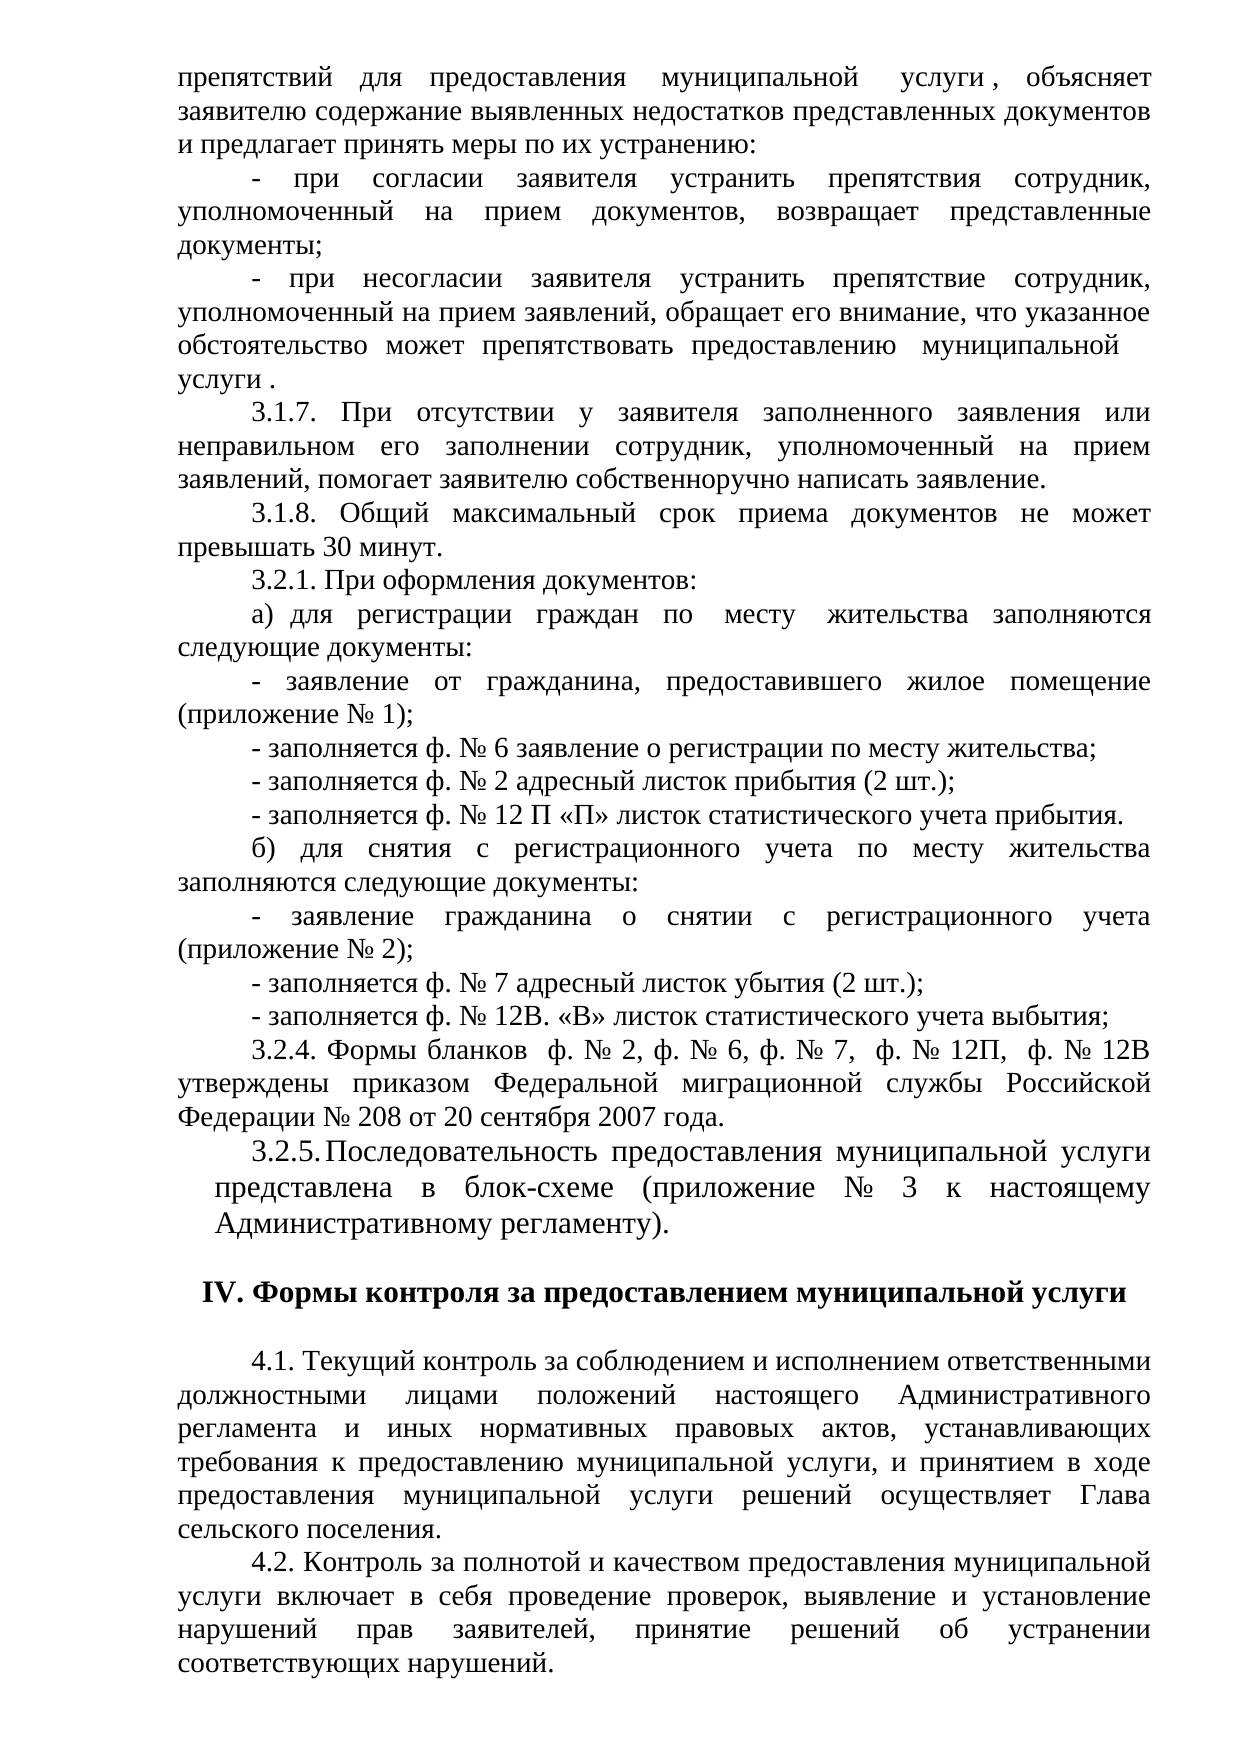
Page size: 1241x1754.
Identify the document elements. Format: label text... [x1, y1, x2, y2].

text - заполняется ф. № 7 адресный листок убытия (2 шт.); [177, 965, 1152, 998]
text - заполняется ф. № 12В. «В» листок статистического учета выбытия; [177, 998, 1152, 1032]
text 3.2.1. При оформления документов: [177, 562, 1152, 596]
text б) для снятия с регистрационного учета по месту жительства заполняются следующие документы: [177, 831, 1152, 898]
text 3.1.7. При отсутствии у заявителя заполненного заявления или неправильном его заполнении сотрудник, уполномоченный на прием заявлений, помогает заявителю собственноручно написать заявление. [177, 394, 1152, 495]
text IV. Формы контроля за предоставлением муниципальной услуги [177, 1274, 1152, 1310]
text - заполняется ф. № 6 заявление о регистрации по месту жительства; [177, 730, 1152, 763]
text 4.2. Контроль за полнотой и качеством предоставления муниципальной услуги включает в себя проведение проверок, выявление и установление нарушений прав заявителей, принятие решений об устранении соответствующих нарушений. [177, 1544, 1152, 1679]
text а) для регистрации граждан по месту жительства заполняются следующие документы: [177, 596, 1152, 663]
text - заявление гражданина о снятии с регистрационного учета (приложение № 2); [177, 898, 1152, 965]
text 3.1.8. Общий максимальный срок приема документов не может превышать 30 минут. [177, 495, 1152, 562]
text 3.2.5. Последовательность предоставления муниципальной услуги представлена в блок-схеме (приложение № 3 к настоящему Административному регламенту). [214, 1132, 1152, 1240]
text - заполняется ф. № 12 П «П» листок статистического учета прибытия. [177, 797, 1152, 831]
text 3.2.4. Формы бланков ф. № 2, ф. № 6, ф. № 7, ф. № 12П, ф. № 12В утверждены приказом Федеральной миграционной службы Российской Федерации № 208 от 20 сентября 2007 года. [177, 1032, 1152, 1132]
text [177, 59, 1152, 160]
text - при согласии заявителя устранить препятствия сотрудник, уполномоченный на прием документов, возвращает представленные документы; [177, 160, 1152, 260]
text 4.1. Текущий контроль за соблюдением и исполнением ответственными должностными лицами положений настоящего Административного регламента и иных нормативных правовых актов, устанавливающих требования к предоставлению муниципальной услуги, и принятием в ходе предоставления муниципальной услуги решений осуществляет Глава сельского поселения. [177, 1343, 1152, 1544]
text - при несогласии заявителя устранить препятствие сотрудник, уполномоченный на прием заявлений, обращает его внимание, что указанное обстоятельство может препятствовать предоставлению муниципальной услуги . [177, 260, 1152, 394]
text - заявление от гражданина, предоставившего жилое помещение (приложение № 1); [177, 663, 1152, 730]
text - заполняется ф. № 2 адресный листок прибытия (2 шт.); [177, 763, 1152, 797]
